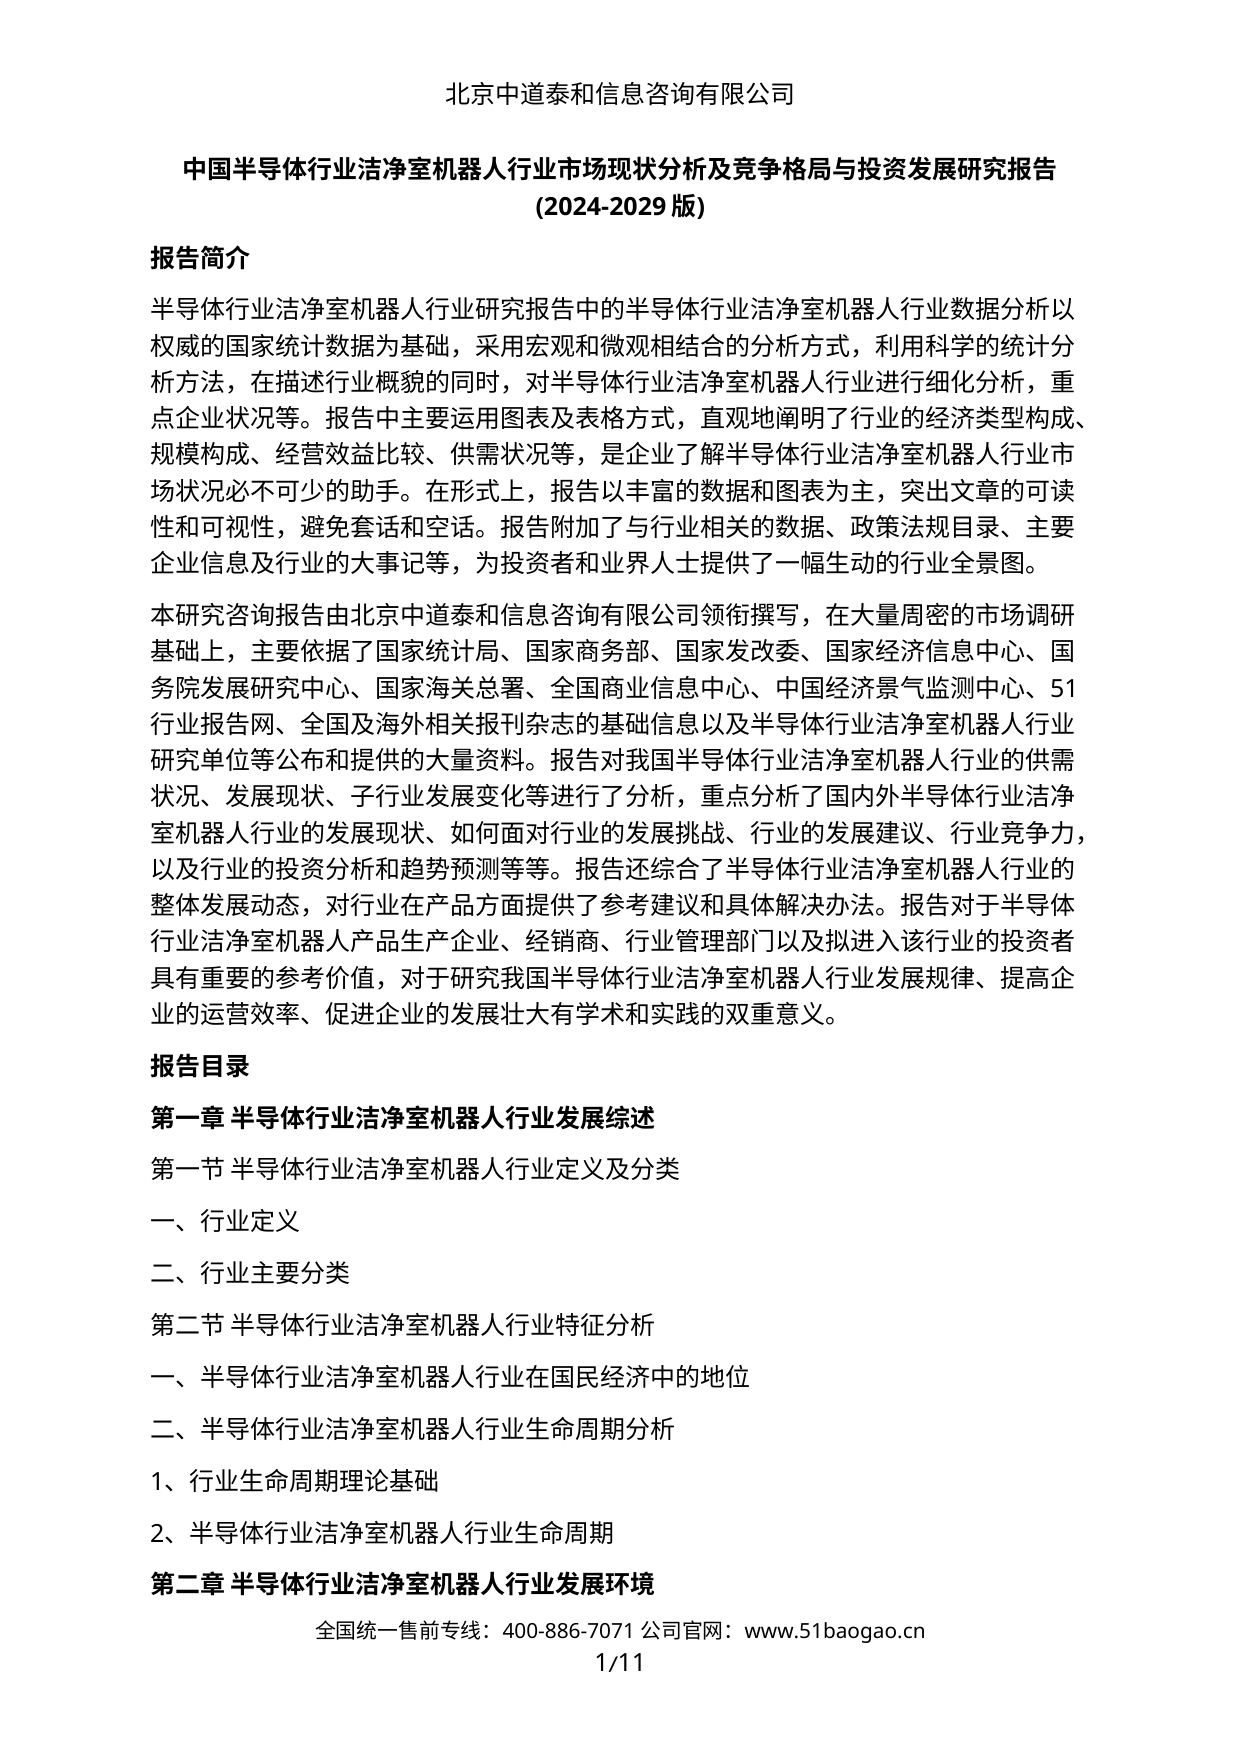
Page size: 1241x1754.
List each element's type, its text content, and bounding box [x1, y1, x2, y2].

text 一、行业定义 [150, 1202, 1090, 1238]
text 1、行业生命周期理论基础 [150, 1461, 1090, 1497]
text 第一章 半导体行业洁净室机器人行业发展综述 [150, 1098, 1090, 1134]
text 第一节 半导体行业洁净室机器人行业定义及分类 [150, 1150, 1090, 1186]
text 一、半导体行业洁净室机器人行业在国民经济中的地位 [150, 1357, 1090, 1394]
text 中国半导体行业洁净室机器人行业市场现状分析及竞争格局与投资发展研究报告(2024-2029版) [150, 150, 1090, 222]
text 半导体行业洁净室机器人行业研究报告中的半导体行业洁净室机器人行业数据分析以权威的国家统计数据为基础，采用宏观和微观相结合的分析方式，利用科学的统计分析方法，在描述行业概貌的同时，对半导体行业洁净室机器人行业进行细化分析，重点企业状况等。报告中主要运用图表及表格方式，直观地阐明了行业的经济类型构成、规模构成、经营效益比较、供需状况等，是企业了解半导体行业洁净室机器人行业市场状况必不可少的助手。在形式上，报告以丰富的数据和图表为主，突出文章的可读性和可视性，避免套话和空话。报告附加了与行业相关的数据、政策法规目录、主要企业信息及行业的大事记等，为投资者和业界人士提供了一幅生动的行业全景图。 [150, 290, 1090, 580]
text 报告简介 [150, 238, 1090, 274]
text 二、行业主要分类 [150, 1254, 1090, 1290]
text 2、半导体行业洁净室机器人行业生命周期 [150, 1513, 1090, 1549]
text 本研究咨询报告由北京中道泰和信息咨询有限公司领衔撰写，在大量周密的市场调研基础上，主要依据了国家统计局、国家商务部、国家发改委、国家经济信息中心、国务院发展研究中心、国家海关总署、全国商业信息中心、中国经济景气监测中心、51行业报告网、全国及海外相关报刊杂志的基础信息以及半导体行业洁净室机器人行业研究单位等公布和提供的大量资料。报告对我国半导体行业洁净室机器人行业的供需状况、发展现状、子行业发展变化等进行了分析，重点分析了国内外半导体行业洁净室机器人行业的发展现状、如何面对行业的发展挑战、行业的发展建议、行业竞争力，以及行业的投资分析和趋势预测等等。报告还综合了半导体行业洁净室机器人行业的整体发展动态，对行业在产品方面提供了参考建议和具体解决办法。报告对于半导体行业洁净室机器人产品生产企业、经销商、行业管理部门以及拟进入该行业的投资者具有重要的参考价值，对于研究我国半导体行业洁净室机器人行业发展规律、提高企业的运营效率、促进企业的发展壮大有学术和实践的双重意义。 [150, 596, 1090, 1031]
text 第二章 半导体行业洁净室机器人行业发展环境 [150, 1565, 1090, 1601]
text 第二节 半导体行业洁净室机器人行业特征分析 [150, 1306, 1090, 1342]
text 报告目录 [150, 1046, 1090, 1082]
text 二、半导体行业洁净室机器人行业生命周期分析 [150, 1409, 1090, 1446]
